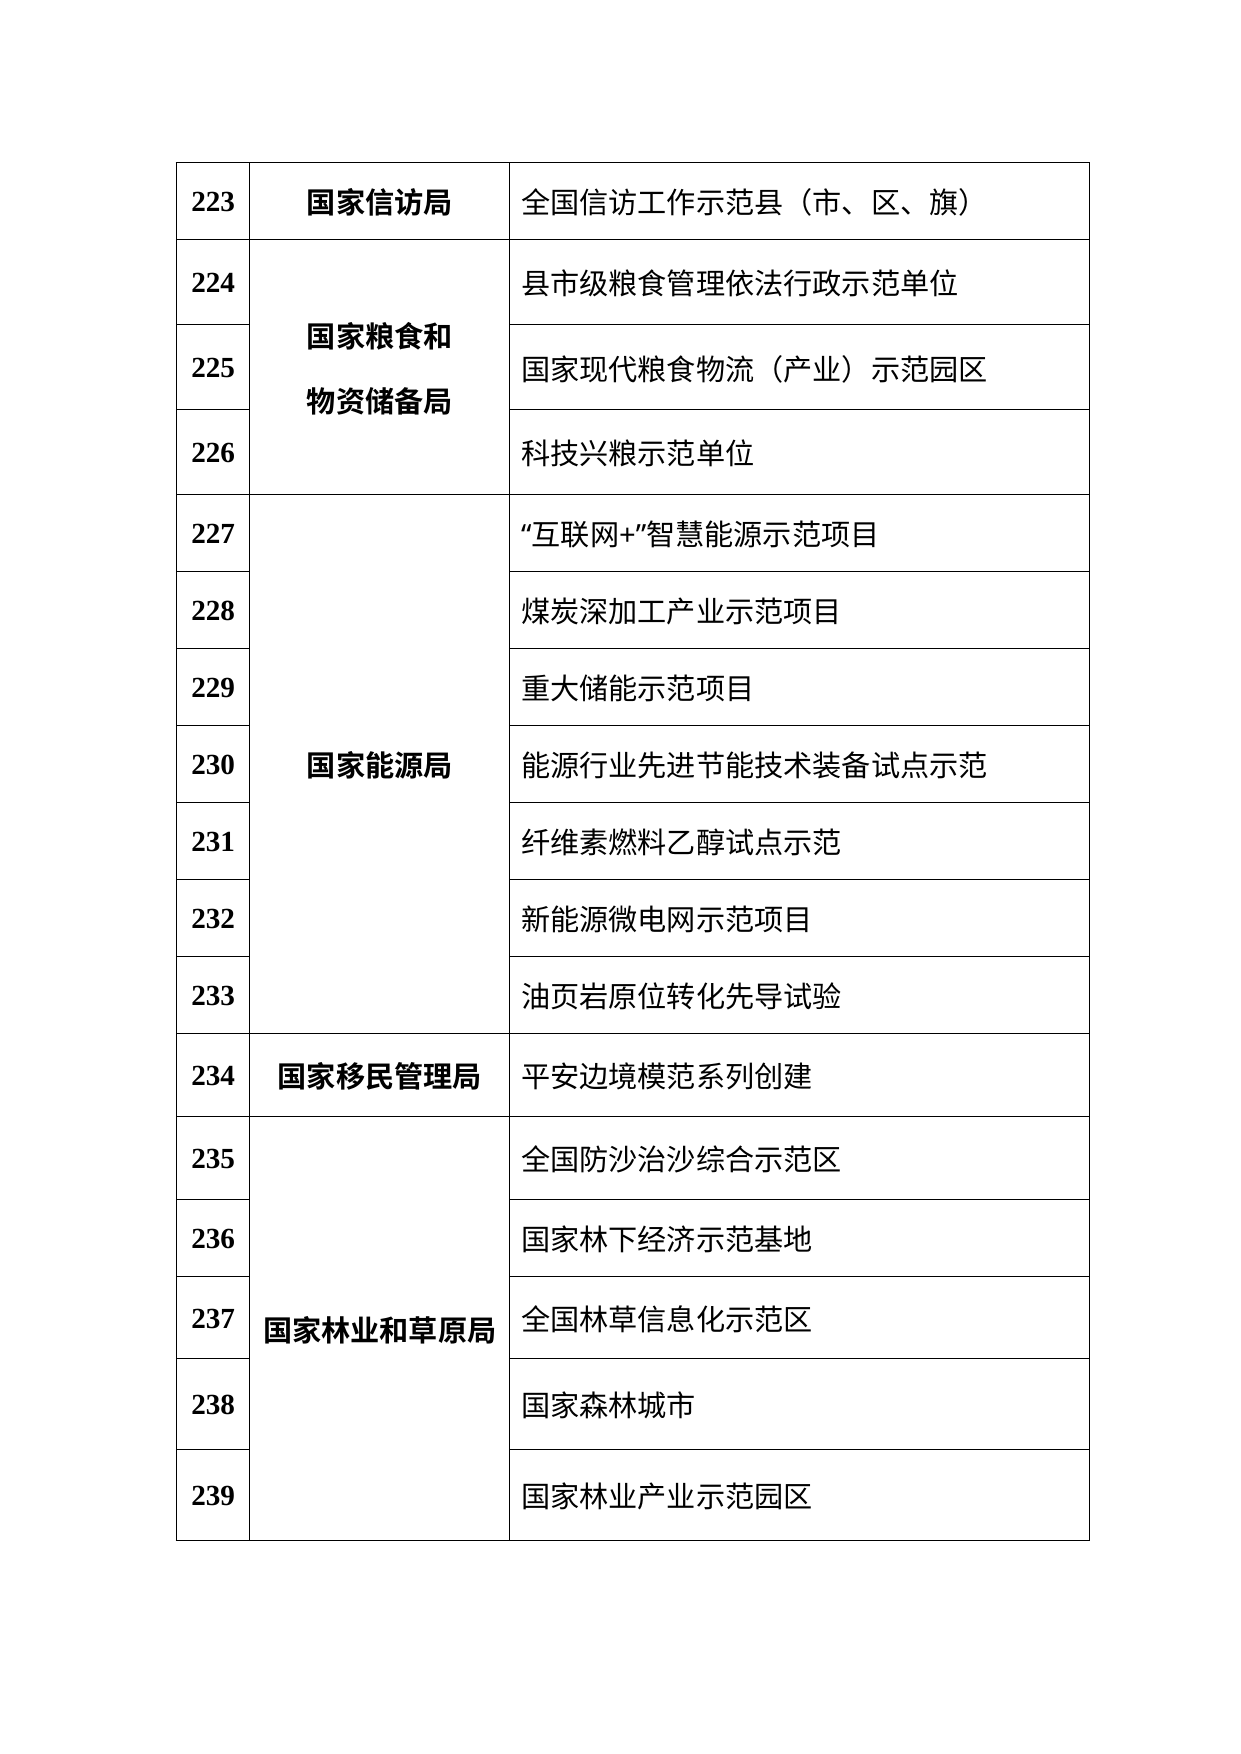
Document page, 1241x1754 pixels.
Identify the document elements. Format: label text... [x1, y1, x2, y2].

table_cell 县市级粮食管理依法行政示范单位 [510, 240, 1089, 324]
table_cell 228 [177, 572, 249, 648]
table_cell “互联网+”智慧能源示范项目 [510, 495, 1089, 571]
table_cell 平安边境模范系列创建 [510, 1034, 1089, 1116]
table_cell 230 [177, 726, 249, 802]
table_cell 纤维素燃料乙醇试点示范 [510, 803, 1089, 879]
table_cell 233 [177, 957, 249, 1033]
table_cell 225 [177, 325, 249, 409]
table_cell 国家能源局 [250, 495, 509, 1033]
table_cell 国家移民管理局 [250, 1034, 509, 1116]
table_cell 223 [177, 163, 249, 239]
table_cell 能源行业先进节能技术装备试点示范 [510, 726, 1089, 802]
table_cell 237 [177, 1277, 249, 1358]
table_cell 234 [177, 1034, 249, 1116]
table_cell 231 [177, 803, 249, 879]
table_cell 全国林草信息化示范区 [510, 1277, 1089, 1358]
table_cell 重大储能示范项目 [510, 649, 1089, 725]
table_cell 239 [177, 1450, 249, 1540]
table_cell 229 [177, 649, 249, 725]
table_cell 235 [177, 1117, 249, 1199]
table_cell 全国信访工作示范县（市、区、旗） [510, 163, 1089, 239]
table_cell 226 [177, 410, 249, 494]
table_cell 油页岩原位转化先导试验 [510, 957, 1089, 1033]
table_cell 227 [177, 495, 249, 571]
table_cell 全国防沙治沙综合示范区 [510, 1117, 1089, 1199]
table_cell 国家林业和草原局 [250, 1117, 509, 1540]
table_cell 国家林业产业示范园区 [510, 1450, 1089, 1540]
table_cell 新能源微电网示范项目 [510, 880, 1089, 956]
table_cell 煤炭深加工产业示范项目 [510, 572, 1089, 648]
table_cell 238 [177, 1359, 249, 1449]
table_cell 国家现代粮食物流（产业）示范园区 [510, 325, 1089, 409]
table_cell 236 [177, 1200, 249, 1276]
table_cell 224 [177, 240, 249, 324]
table_cell 科技兴粮示范单位 [510, 410, 1089, 494]
table_cell 国家林下经济示范基地 [510, 1200, 1089, 1276]
table_cell 232 [177, 880, 249, 956]
table_cell 国家信访局 [250, 163, 509, 239]
table_cell 国家森林城市 [510, 1359, 1089, 1449]
table_cell 国家粮食和 物资储备局 [250, 240, 509, 494]
